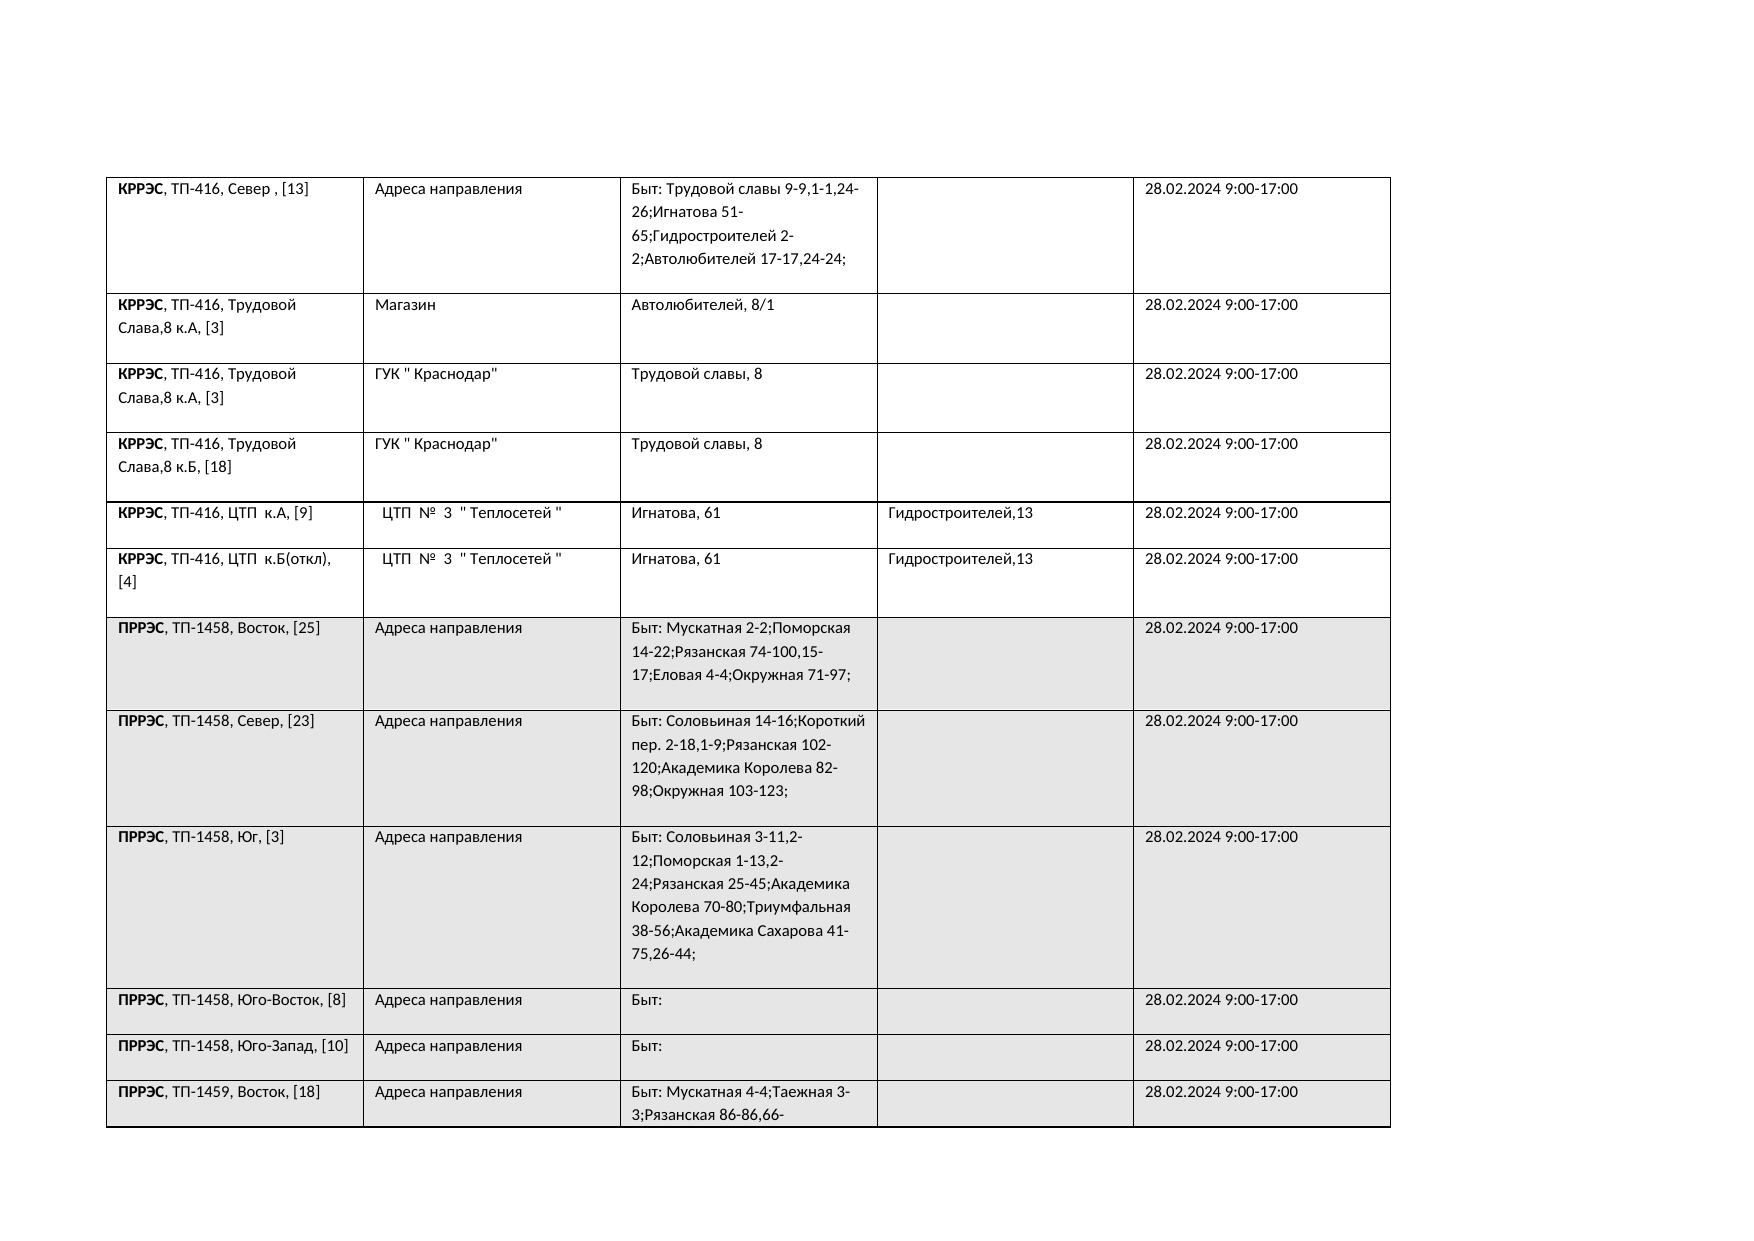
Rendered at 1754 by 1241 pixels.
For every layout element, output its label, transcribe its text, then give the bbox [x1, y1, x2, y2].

table_cell КРРЭС, ТП-416, ЦТП к.Б(откл), [4] [107, 549, 363, 617]
table_cell Быт: [621, 989, 877, 1034]
table_cell ГУК " Краснодар" [364, 433, 620, 501]
table_cell КРРЭС, ТП-416, Трудовой Слава,8 к.Б, [18] [107, 433, 363, 501]
table_cell Быт: Соловьиная 14-16;Короткий пер. 2-18,1-9;Рязанская 102-120;Академика Королева 82-98;Окружная 103-123; [621, 711, 877, 826]
table_cell Автолюбителей, 8/1 [621, 294, 877, 363]
table_cell 28.02.2024 9:00-17:00 [1134, 989, 1390, 1034]
table_cell 28.02.2024 9:00-17:00 [1134, 433, 1390, 501]
table_cell Быт: [621, 1035, 877, 1080]
table_cell [878, 711, 1133, 826]
table_cell ЦТП № 3 " Теплосетей " [364, 549, 620, 617]
table_cell Адреса направления [364, 989, 620, 1034]
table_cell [107, 178, 363, 293]
table_cell Адреса направления [364, 178, 620, 293]
table_cell ПРРЭС, ТП-1458, Юго-Восток, [8] [107, 989, 363, 1034]
table_cell [878, 989, 1133, 1034]
table_cell 28.02.2024 9:00-17:00 [1134, 711, 1390, 826]
table_cell [878, 433, 1133, 501]
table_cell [1134, 178, 1390, 293]
table_cell 28.02.2024 9:00-17:00 [1134, 503, 1390, 547]
table_cell [878, 1035, 1133, 1080]
table_cell 28.02.2024 9:00-17:00 [1134, 618, 1390, 709]
table_cell [878, 618, 1133, 709]
table_cell 28.02.2024 9:00-17:00 [1134, 294, 1390, 363]
table_cell Игнатова, 61 [621, 549, 877, 617]
table_cell Трудовой славы, 8 [621, 364, 877, 432]
table_cell КРРЭС, ТП-416, Трудовой Слава,8 к.А, [3] [107, 294, 363, 363]
table_cell ЦТП № 3 " Теплосетей " [364, 503, 620, 547]
table_cell Магазин [364, 294, 620, 363]
table_cell Гидростроителей,13 [878, 503, 1133, 547]
table_cell Быт: Трудовой славы 9-9,1-1,24-26;Игнатова 51-65;Гидростроителей 2-2;Автолюбителей 17-17,24-24; [621, 178, 877, 293]
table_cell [107, 1081, 363, 1126]
table_cell Адреса направления [364, 618, 620, 709]
table_cell 28.02.2024 9:00-17:00 [1134, 827, 1390, 988]
table_cell Адреса направления [364, 1081, 620, 1126]
table_cell Адреса направления [364, 1035, 620, 1080]
table_cell Адреса направления [364, 827, 620, 988]
table_cell КРРЭС, ТП-416, ЦТП к.А, [9] [107, 503, 363, 547]
table_cell [878, 294, 1133, 363]
table_cell [878, 1081, 1133, 1126]
table_cell [878, 827, 1133, 988]
table_cell [878, 178, 1133, 293]
table_cell Трудовой славы, 8 [621, 433, 877, 501]
table_cell 28.02.2024 9:00-17:00 [1134, 549, 1390, 617]
table_cell КРРЭС, ТП-416, Трудовой Слава,8 к.А, [3] [107, 364, 363, 432]
table_cell Гидростроителей,13 [878, 549, 1133, 617]
table_cell Адреса направления [364, 711, 620, 826]
table_cell ГУК " Краснодар" [364, 364, 620, 432]
table_cell 28.02.2024 9:00-17:00 [1134, 1035, 1390, 1080]
table_cell Игнатова, 61 [621, 503, 877, 547]
table_cell [878, 364, 1133, 432]
table_cell ПРРЭС, ТП-1458, Юго-Запад, [10] [107, 1035, 363, 1080]
table_cell 28.02.2024 9:00-17:00 [1134, 364, 1390, 432]
table_cell ПРРЭС, ТП-1458, Север, [23] [107, 711, 363, 826]
table_cell ПРРЭС, ТП-1458, Восток, [25] [107, 618, 363, 709]
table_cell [621, 1081, 877, 1126]
table_cell ПРРЭС, ТП-1458, Юг, [3] [107, 827, 363, 988]
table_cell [1134, 1081, 1390, 1126]
table_cell Быт: Мускатная 2-2;Поморская 14-22;Рязанская 74-100,15-17;Еловая 4-4;Окружная 71-97; [621, 618, 877, 709]
table_cell Быт: Соловьиная 3-11,2-12;Поморская 1-13,2-24;Рязанская 25-45;Академика Королева 70-80;Триумфальная 38-56;Академика Сахарова 41-75,26-44; [621, 827, 877, 988]
